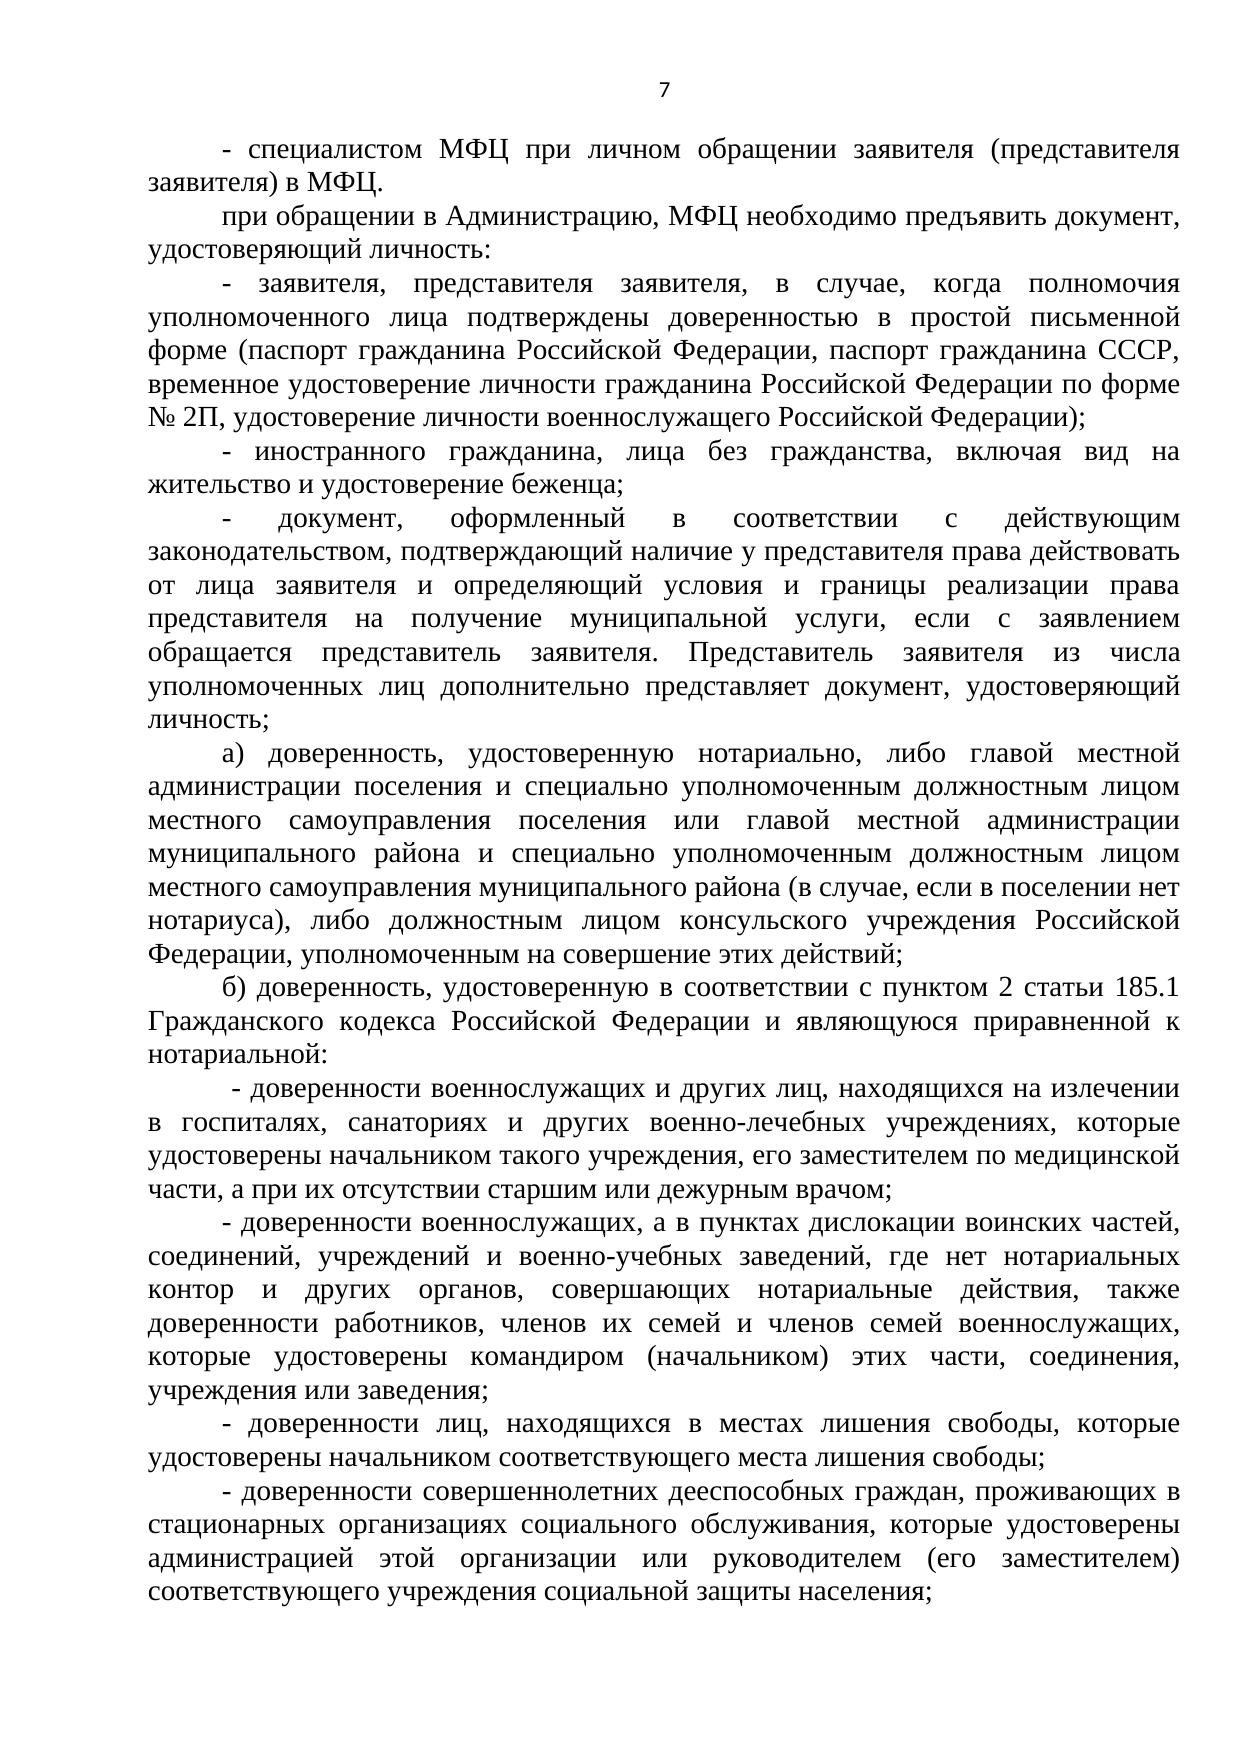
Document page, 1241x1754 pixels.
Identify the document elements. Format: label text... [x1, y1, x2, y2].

text а) доверенность, удостоверенную нотариально, либо главой местной администрации поселения и специально уполномоченным должностным лицом местного самоуправления поселения или главой местной администрации муниципального района и специально уполномоченным должностным лицом местного самоуправления муниципального района (в случае, если в поселении нет нотариуса), либо должностным лицом консульского учреждения Российской Федерации, уполномоченным на совершение этих действий; [148, 735, 1181, 969]
text при обращении в Администрацию, МФЦ необходимо предъявить документ, удостоверяющий личность: [148, 198, 1181, 265]
text - иностранного гражданина, лица без гражданства, включая вид на жительство и удостоверение беженца; [148, 433, 1181, 500]
text - доверенности совершеннолетних дееспособных граждан, проживающих в стационарных организациях социального обслуживания, которые удостоверены администрацией этой организации или руководителем (его заместителем) соответствующего учреждения социальной защиты населения; [148, 1473, 1181, 1607]
text - доверенности военнослужащих и других лиц, находящихся на излечении в госпиталях, санаториях и других военно-лечебных учреждениях, которые удостоверены начальником такого учреждения, его заместителем по медицинской части, а при их отсутствии старшим или дежурным врачом; [148, 1070, 1181, 1204]
text - документ, оформленный в соответствии с действующим законодательством, подтверждающий наличие у представителя права действовать от лица заявителя и определяющий условия и границы реализации права представителя на получение муниципальной услуги, если с заявлением обращается представитель заявителя. Представитель заявителя из числа уполномоченных лиц дополнительно представляет документ, удостоверяющий личность; [148, 500, 1181, 735]
text - заявителя, представителя заявителя, в случае, когда полномочия уполномоченного лица подтверждены доверенностью в простой письменной форме (паспорт гражданина Российской Федерации, паспорт гражданина СССР, временное удостоверение личности гражданина Российской Федерации по форме № 2П, удостоверение личности военнослужащего Российской Федерации); [148, 265, 1181, 433]
text - доверенности военнослужащих, а в пунктах дислокации воинских частей, соединений, учреждений и военно-учебных заведений, где нет нотариальных контор и других органов, совершающих нотариальные действия, также доверенности работников, членов их семей и членов семей военнослужащих, которые удостоверены командиром (начальником) этих части, соединения, учреждения или заведения; [148, 1204, 1181, 1406]
text - доверенности лиц, находящихся в местах лишения свободы, которые удостоверены начальником соответствующего места лишения свободы; [148, 1406, 1181, 1473]
text - специалистом МФЦ при личном обращении заявителя (представителя заявителя) в МФЦ. [148, 131, 1181, 198]
text б) доверенность, удостоверенную в соответствии с пунктом 2 статьи 185.1 Гражданского кодекса Российской Федерации и являющуюся приравненной к нотариальной: [148, 969, 1181, 1070]
